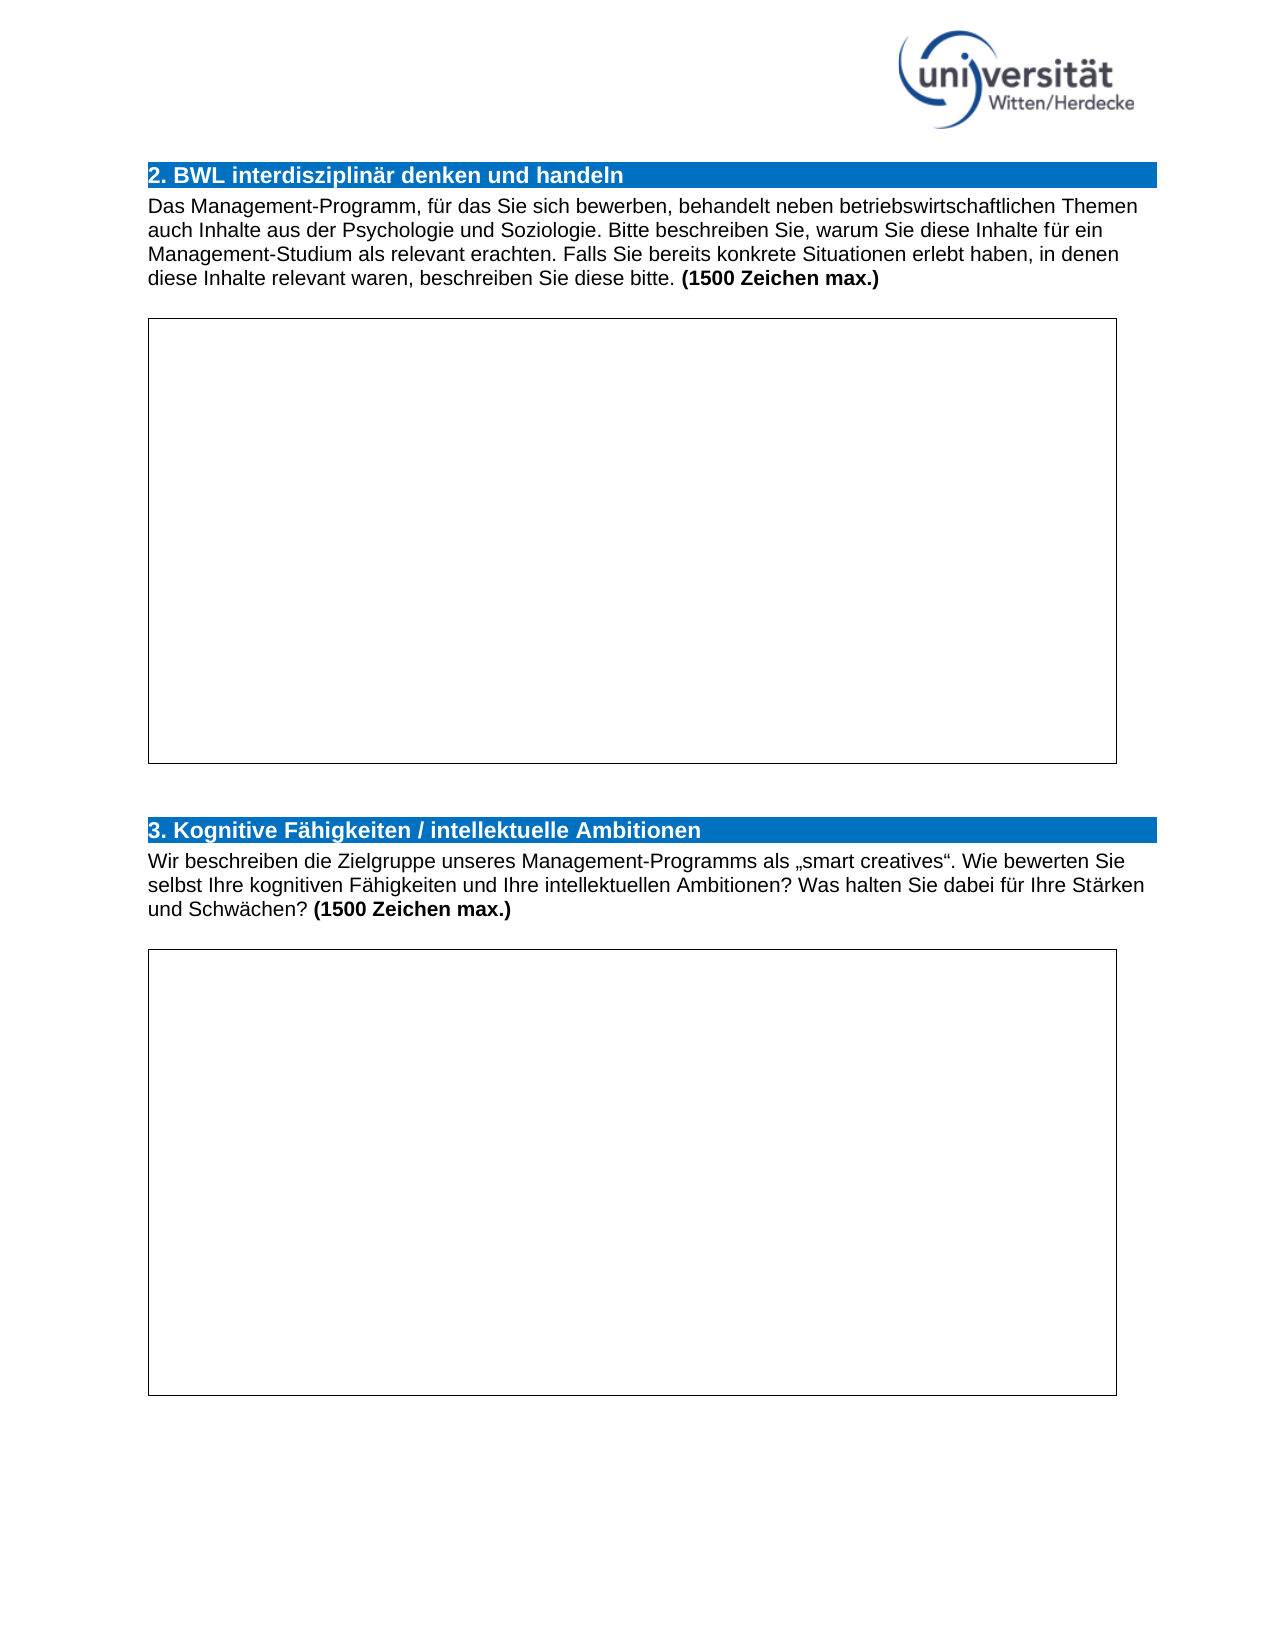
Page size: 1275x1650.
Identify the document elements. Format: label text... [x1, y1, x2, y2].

subtitle 3. Kognitive Fähigkeiten / intellektuelle Ambitionen [148, 817, 1157, 843]
text Das Management-Programm, für das Sie sich bewerben, behandelt neben betriebswirtschaftlichen Themen auch Inhalte aus der Psychologie und Soziologie. Bitte beschreiben Sie, warum Sie diese Inhalte für ein Management-Studium als relevant erachten. Falls Sie bereits konkrete Situationen erlebt haben, in denen diese Inhalte relevant waren, beschreiben Sie diese bitte. (1500 Zeichen max.) [148, 194, 1157, 314]
text Wir beschreiben die Zielgruppe unseres Management-Programms als „smart creatives“. Wie bewerten Sie selbst Ihre kognitiven Fähigkeiten und Ihre intellektuellen Ambitionen? Was halten Sie dabei für Ihre Stärken und Schwächen? (1500 Zeichen max.) [148, 849, 1157, 945]
subtitle 2. BWL interdisziplinär denken und handeln [148, 162, 1157, 188]
picture [898, 30, 1134, 129]
